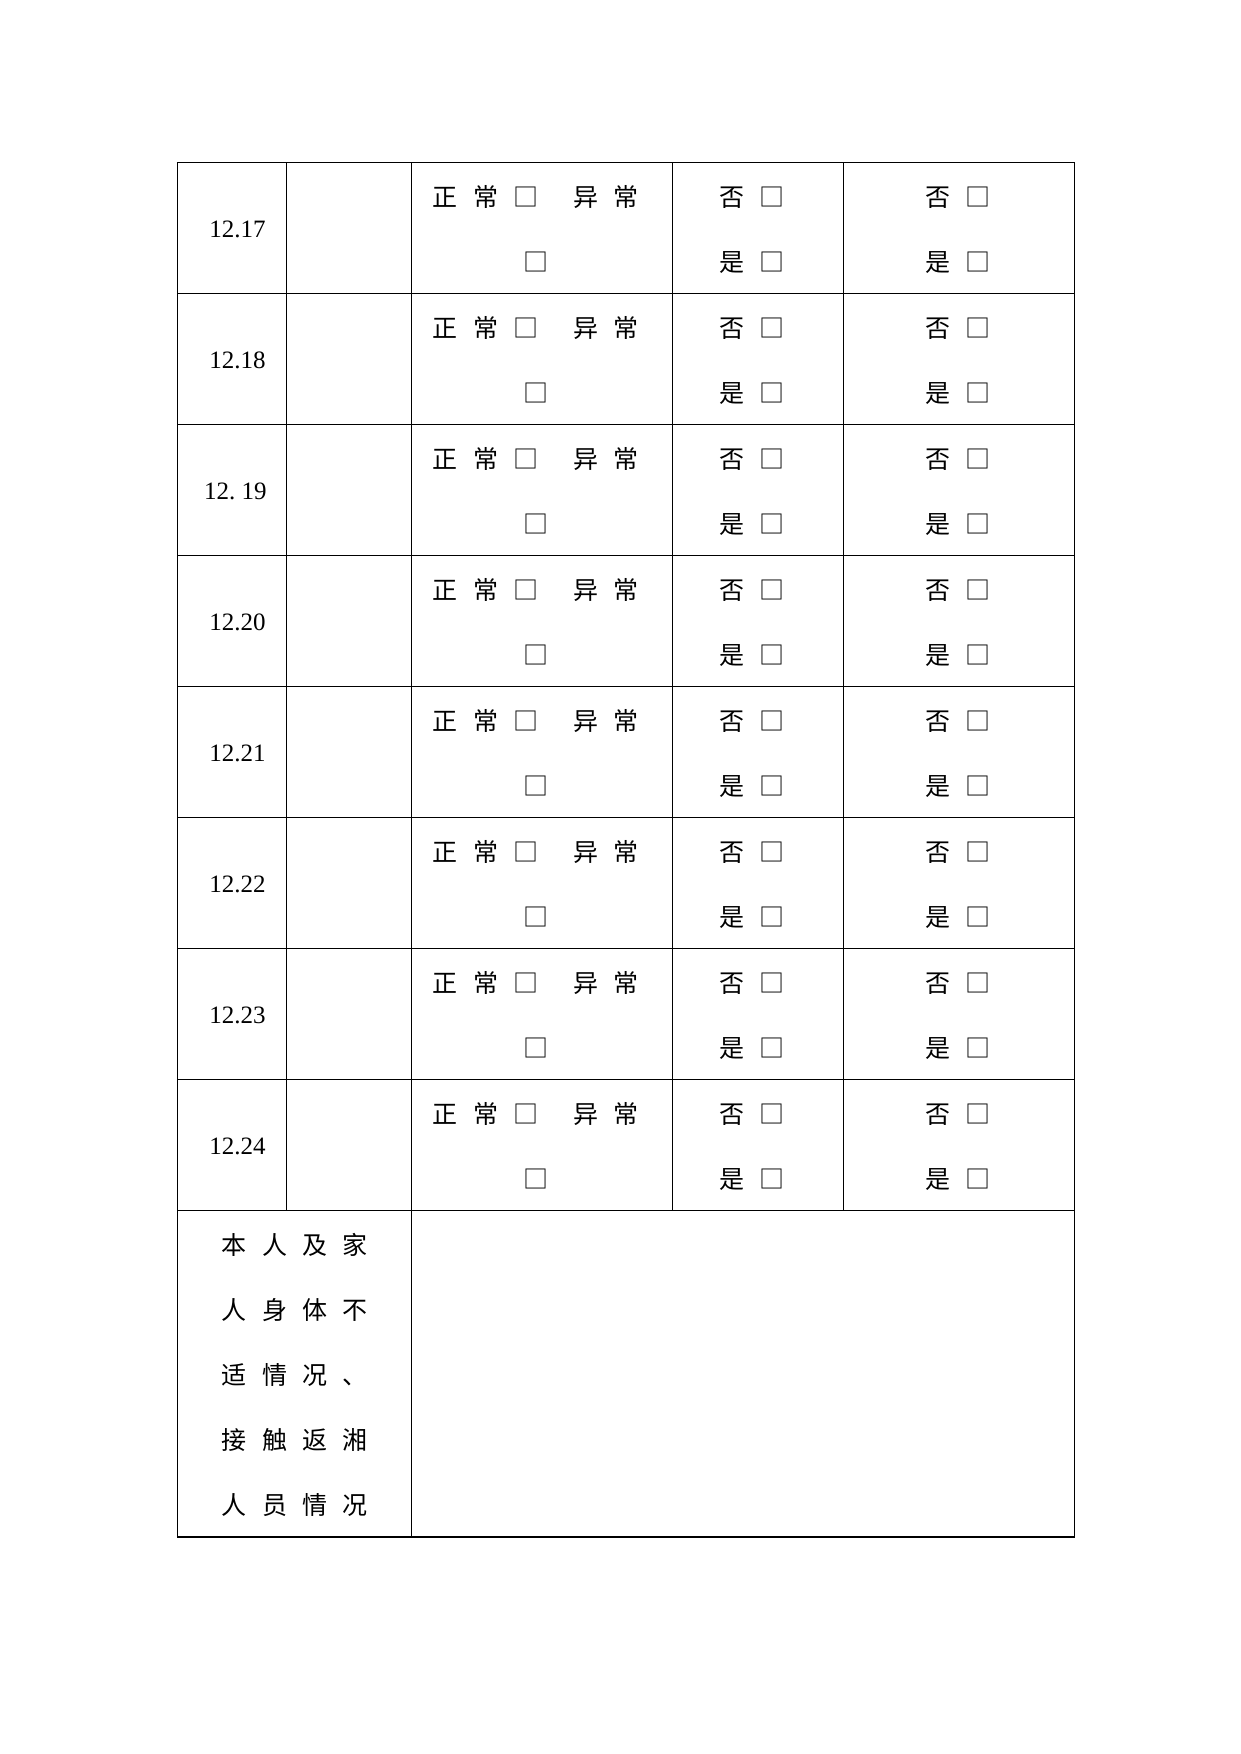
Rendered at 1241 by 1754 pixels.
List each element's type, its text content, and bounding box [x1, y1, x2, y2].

table_cell [287, 818, 411, 948]
table_cell [412, 1211, 1074, 1536]
table_cell 正常□ 异常 □ [412, 294, 672, 424]
table_cell 正常□ 异常 □ [412, 818, 672, 948]
table_cell 否□ 是□ [673, 556, 843, 686]
table_cell 正常□ 异常 □ [412, 1080, 672, 1210]
table_cell 否□ 是□ [844, 818, 1074, 948]
table_cell 否□ 是□ [673, 425, 843, 555]
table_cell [178, 1211, 411, 1536]
table_cell 否□ 是□ [673, 1080, 843, 1210]
table_cell 否□ 是□ [844, 425, 1074, 555]
table_cell [287, 1080, 411, 1210]
table_cell 正常□ 异常 □ [412, 949, 672, 1079]
table_cell 否□ 是□ [673, 163, 843, 293]
table_cell 否□ 是□ [844, 949, 1074, 1079]
table_cell 12.24 [178, 1080, 286, 1210]
table_cell 否□ 是□ [844, 687, 1074, 817]
table_cell 12.21 [178, 687, 286, 817]
table_cell 否□ 是□ [844, 556, 1074, 686]
table_cell [287, 163, 411, 293]
table_cell 12.17 [178, 163, 286, 293]
table_cell [287, 294, 411, 424]
table_cell 否□ 是□ [673, 818, 843, 948]
table_cell 12.23 [178, 949, 286, 1079]
table_cell 正常□ 异常 □ [412, 556, 672, 686]
table_cell 正常□ 异常 □ [412, 687, 672, 817]
table_cell 正常□ 异常 □ [412, 163, 672, 293]
table_cell 12.20 [178, 556, 286, 686]
table_cell [287, 425, 411, 555]
table_cell 否□ 是□ [673, 949, 843, 1079]
table_cell 否□ 是□ [844, 294, 1074, 424]
table_cell 否□ 是□ [844, 163, 1074, 293]
table_cell 正常□ 异常 □ [412, 425, 672, 555]
table_cell 12. 19 [178, 425, 286, 555]
table_cell 12.22 [178, 818, 286, 948]
table_cell 否□ 是□ [673, 294, 843, 424]
table_cell [287, 556, 411, 686]
table_cell [287, 687, 411, 817]
table_cell 否□ 是□ [673, 687, 843, 817]
table_cell [287, 949, 411, 1079]
table_cell 12.18 [178, 294, 286, 424]
table_cell 否□ 是□ [844, 1080, 1074, 1210]
